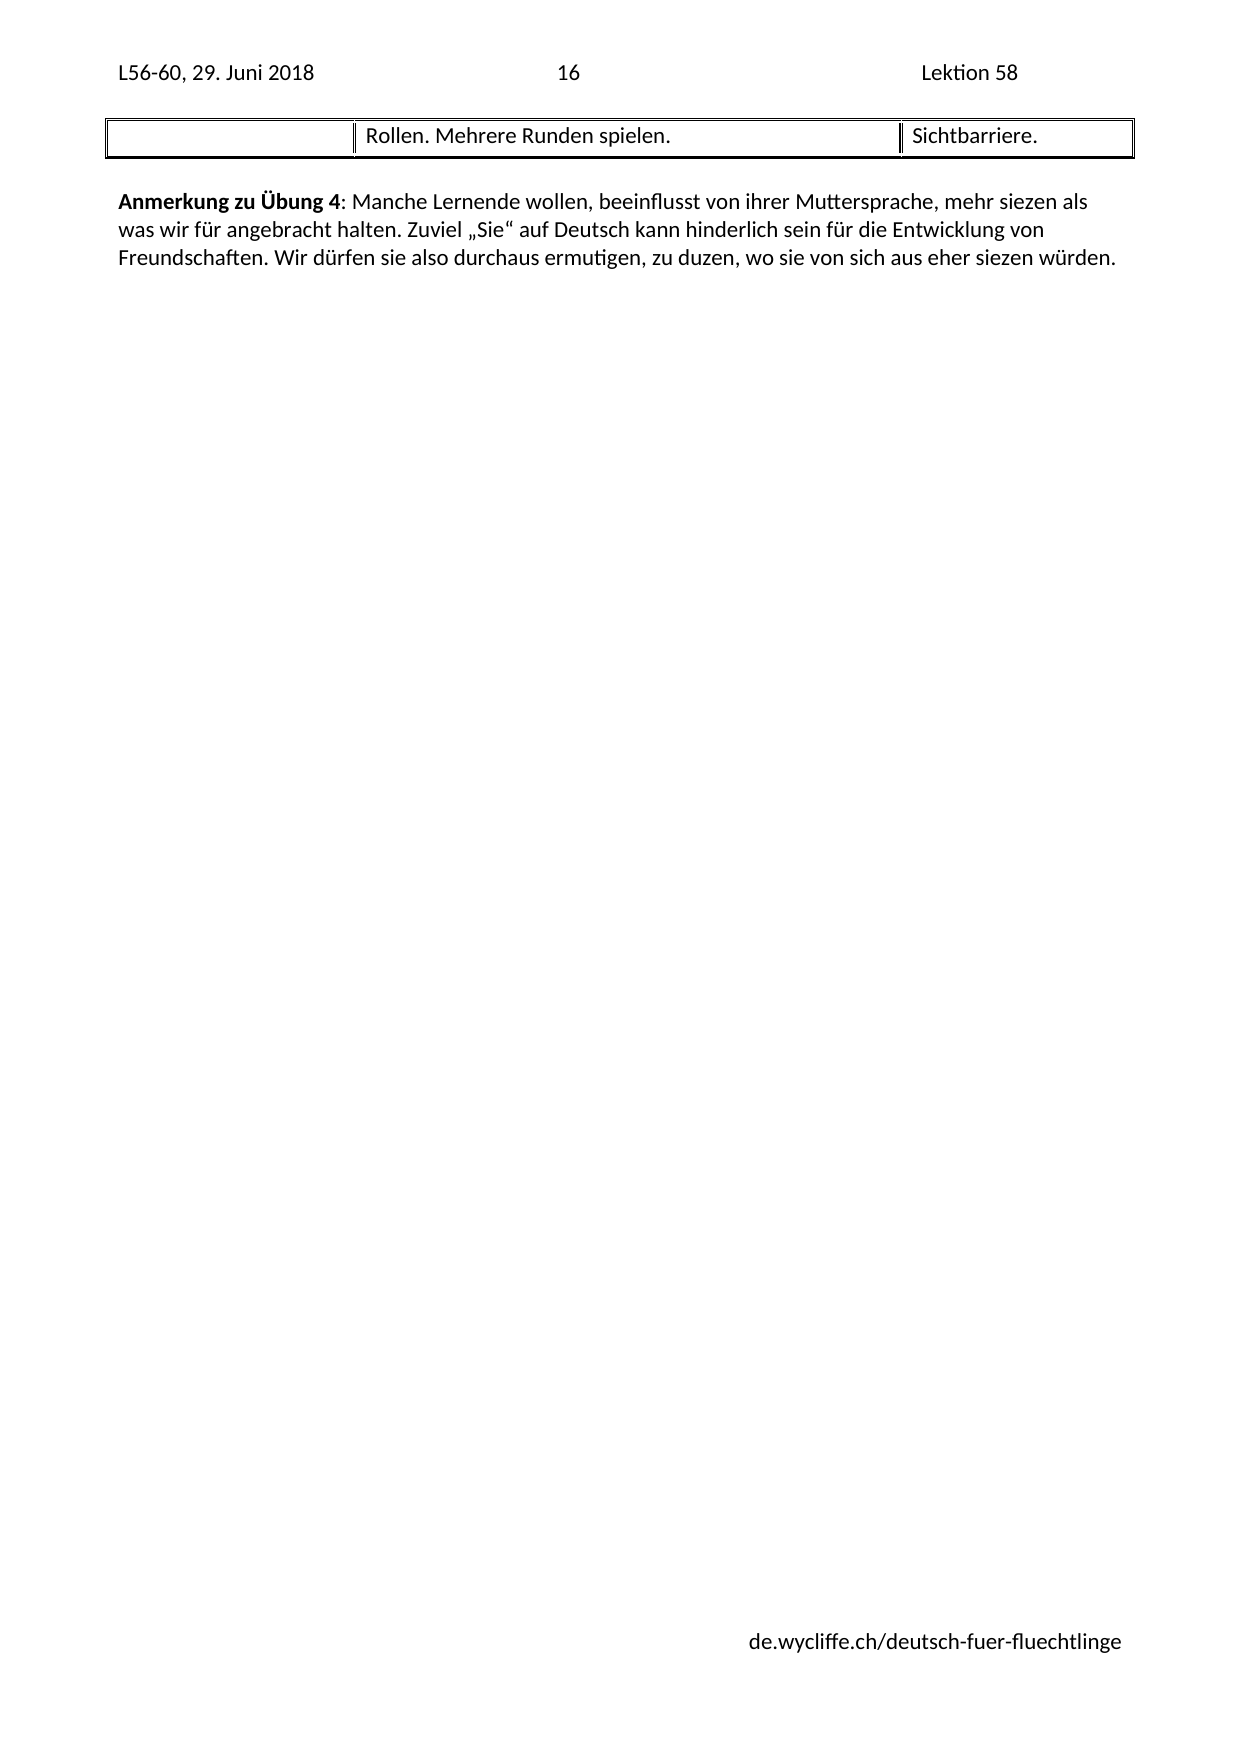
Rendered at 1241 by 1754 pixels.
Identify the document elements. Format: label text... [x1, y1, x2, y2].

text Anmerkung zu Übung 4: Manche Lernende wollen, beeinflusst von ihrer Muttersprache, mehr siezen als was wir für angebracht halten. Zuviel „Sie“ auf Deutsch kann hinderlich sein für die Entwicklung von Freundschaften. Wir dürfen sie also durchaus ermutigen, zu duzen, wo sie von sich aus eher siezen würden. [118, 187, 1122, 271]
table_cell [108, 121, 354, 156]
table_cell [354, 119, 901, 156]
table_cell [901, 121, 1132, 156]
